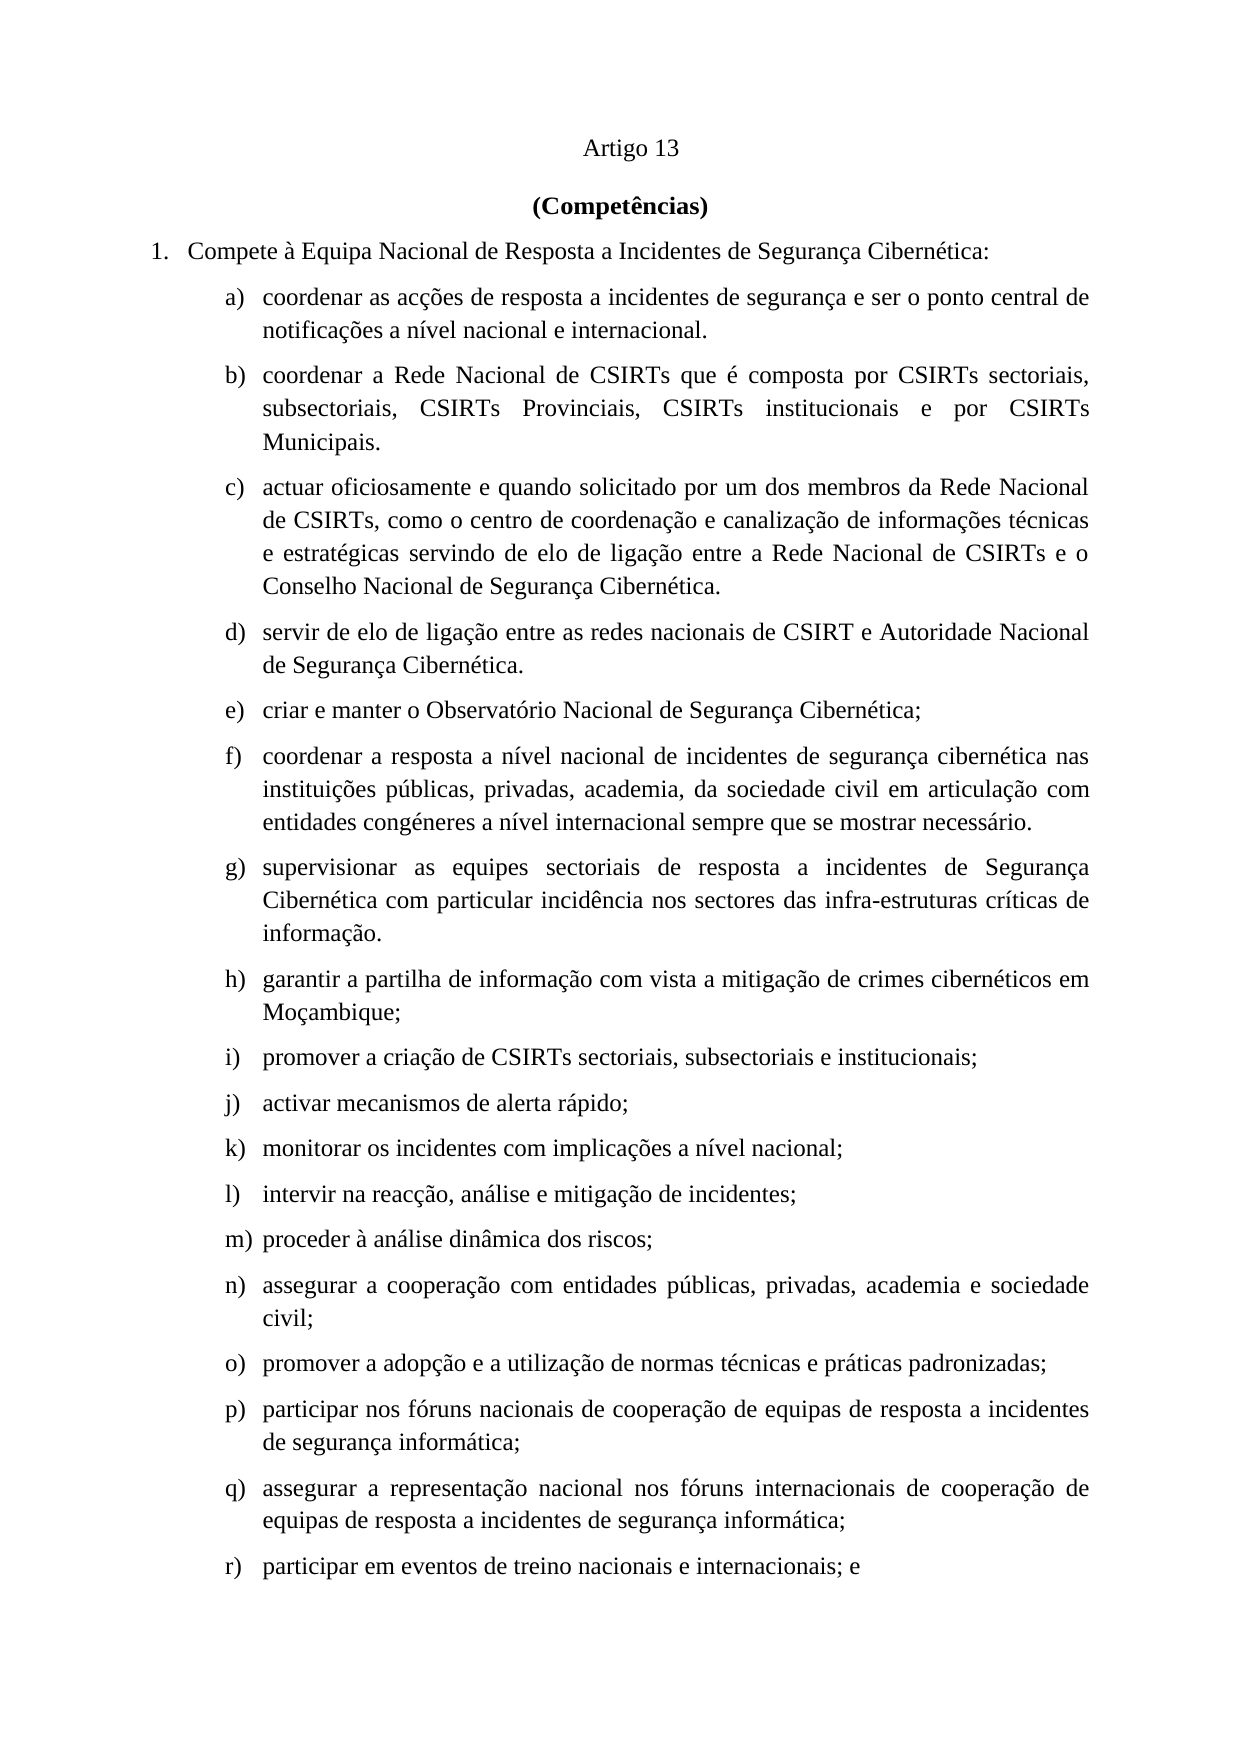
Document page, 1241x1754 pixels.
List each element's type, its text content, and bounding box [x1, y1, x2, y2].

list coordenar a resposta a nível nacional de incidentes de segurança cibernética nas instituições públicas, privadas, academia, da sociedade civil em articulação com entidades congéneres a nível internacional sempre que se mostrar necessário. [225, 741, 1090, 836]
list proceder à análise dinâmica dos riscos; [225, 1224, 1090, 1253]
list promover a criação de CSIRTs sectoriais, subsectoriais e institucionais; [225, 1042, 1090, 1071]
list promover a adopção e a utilização de normas técnicas e práticas padronizadas; [225, 1348, 1090, 1377]
list Compete à Equipa Nacional de Resposta a Incidentes de Segurança Cibernética: [150, 236, 1090, 265]
list garantir a partilha de informação com vista a mitigação de crimes cibernéticos em Moçambique; [225, 964, 1090, 1026]
list assegurar a cooperação com entidades públicas, privadas, academia e sociedade civil; [225, 1270, 1090, 1332]
list participar em eventos de treino nacionais e internacionais; e [225, 1551, 1090, 1580]
list criar e manter o Observatório Nacional de Segurança Cibernética; [225, 695, 1090, 724]
list monitorar os incidentes com implicações a nível nacional; [225, 1133, 1090, 1162]
list activar mecanismos de alerta rápido; [225, 1088, 1090, 1117]
list assegurar a representação nacional nos fóruns internacionais de cooperação de equipas de resposta a incidentes de segurança informática; [225, 1473, 1090, 1534]
list supervisionar as equipes sectoriais de resposta a incidentes de Segurança Cibernética com particular incidência nos sectores das infra-estruturas críticas de informação. [225, 852, 1090, 947]
list coordenar as acções de resposta a incidentes de segurança e ser o ponto central de notificações a nível nacional e internacional. [225, 282, 1090, 344]
list participar nos fóruns nacionais de cooperação de equipas de resposta a incidentes de segurança informática; [225, 1394, 1090, 1456]
list coordenar a Rede Nacional de CSIRTs que é composta por CSIRTs sectoriais, subsectoriais, CSIRTs Provinciais, CSIRTs institucionais e por CSIRTs Municipais. [225, 361, 1090, 455]
list servir de elo de ligação entre as redes nacionais de CSIRT e Autoridade Nacional de Segurança Cibernética. [225, 617, 1090, 678]
list actuar oficiosamente e quando solicitado por um dos membros da Rede Nacional de CSIRTs, como o centro de coordenação e canalização de informações técnicas e estratégicas servindo de elo de ligação entre a Rede Nacional de CSIRTs e o Conselho Nacional de Segurança Cibernética. [225, 472, 1090, 600]
list intervir na reacção, análise e mitigação de incidentes; [225, 1179, 1090, 1208]
text (Competências) [150, 191, 1090, 220]
